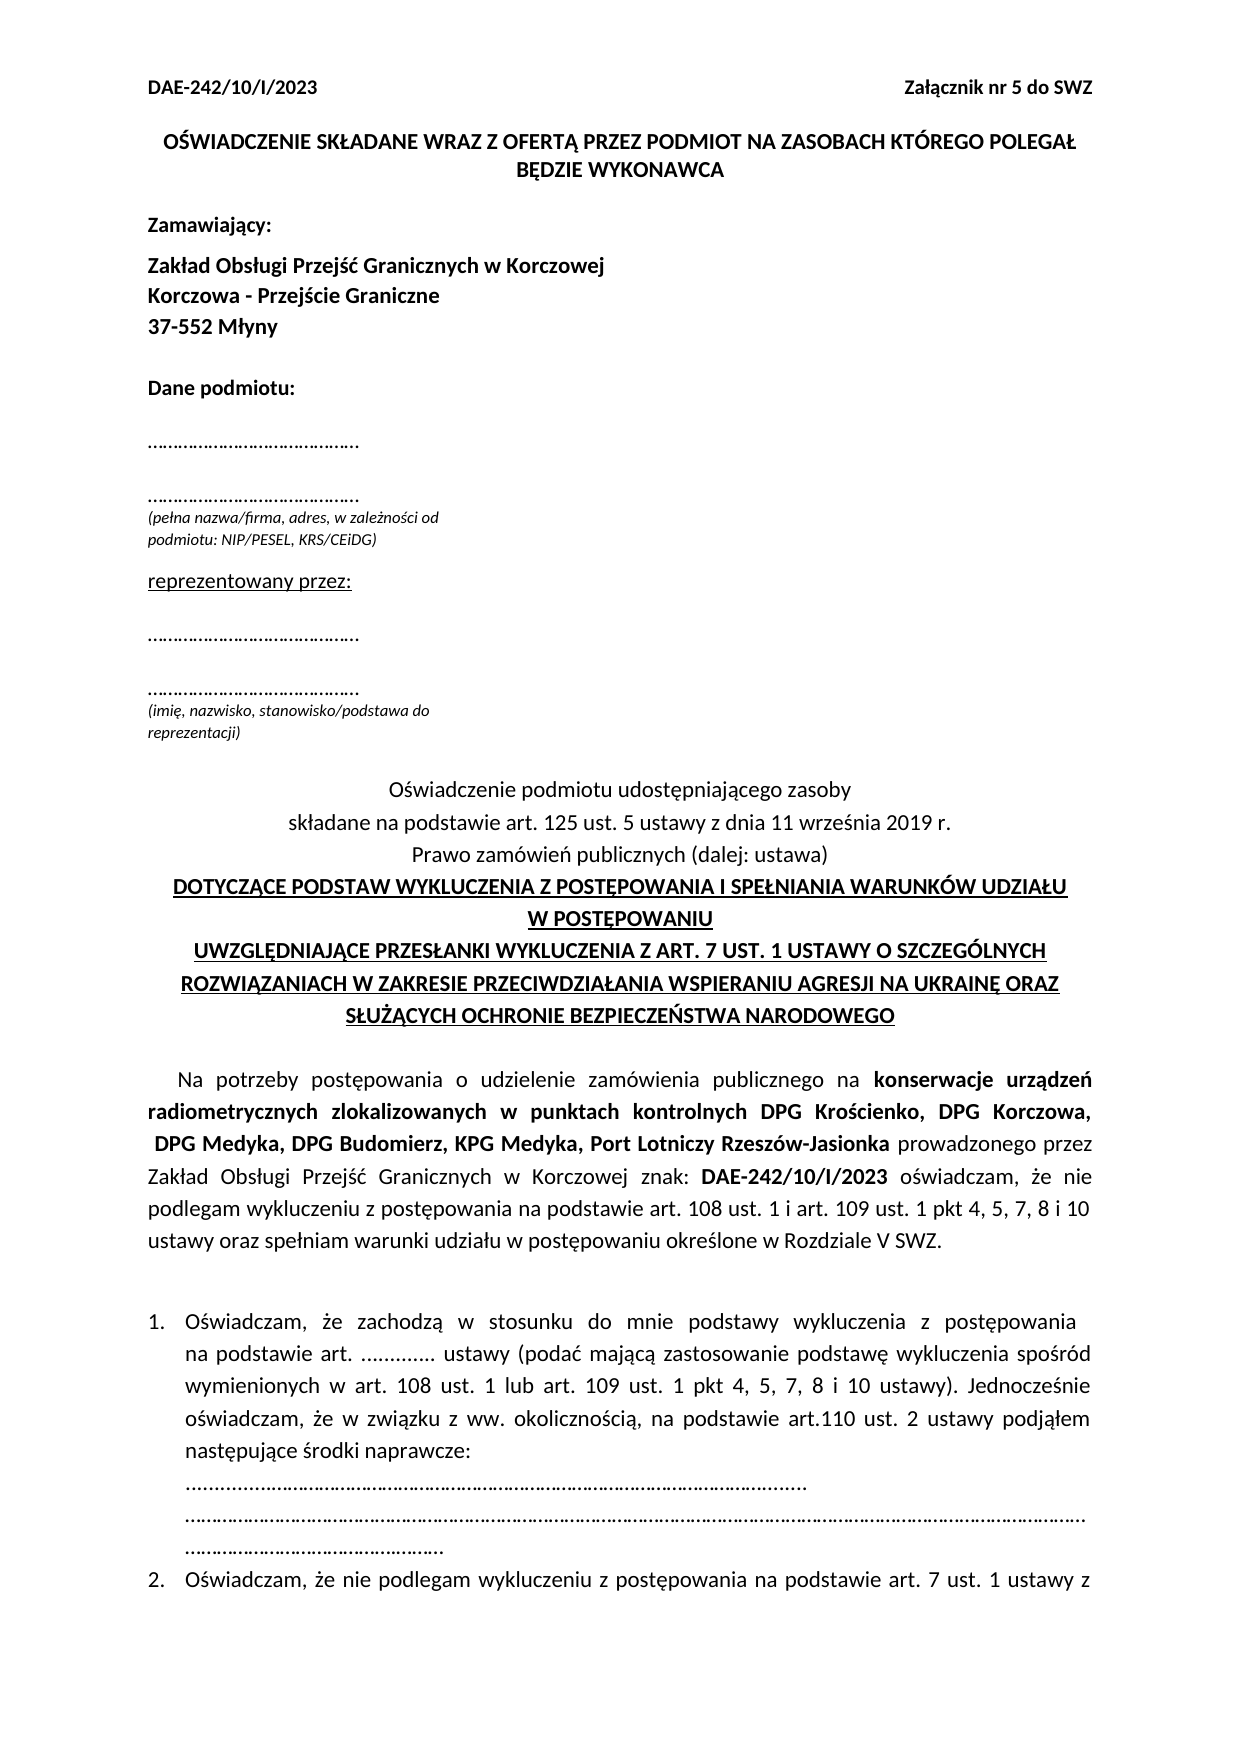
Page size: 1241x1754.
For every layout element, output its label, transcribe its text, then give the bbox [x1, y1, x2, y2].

text (pełna nazwa/firma, adres, w zależności od podmiotu: NIP/PESEL, KRS/CEiDG) [148, 507, 472, 549]
text Oświadczenie podmiotu udostępniającego zasoby [148, 776, 1092, 803]
text DOTYCZĄCE PODSTAW WYKLUCZENIA Z POSTĘPOWANIA I SPEŁNIANIA WARUNKÓW UDZIAŁU W POSTĘPOWANIU [148, 872, 1092, 932]
text 37-552 Młyny [148, 312, 1092, 340]
text …………………………………… [148, 427, 472, 454]
list ...............…………………………………………………………………………………........………………………………………………………………………………………………………………………………………………………………………………………….……… [185, 1468, 1092, 1561]
text UWZGLĘDNIAJĄCE PRZESŁANKI WYKLUCZENIA Z ART. 7 UST. 1 USTAWY O SZCZEGÓLNYCH ROZWIĄZANIACH W ZAKRESIE PRZECIWDZIAŁANIA WSPIERANIU AGRESJI NA UKRAINĘ ORAZ SŁUŻĄCYCH OCHRONIE BEZPIECZEŃSTWA NARODOWEGO [148, 936, 1092, 1029]
text Na potrzeby postępowania o udzielenie zamówienia publicznego na konserwacje urządzeń radiometrycznych zlokalizowanych w punktach kontrolnych DPG Krościenko, DPG Korczowa, DPG Medyka, DPG Budomierz, KPG Medyka, Port Lotniczy Rzeszów-Jasionka prowadzonego przez Zakład Obsługi Przejść Granicznych w Korczowej znak: DAE-242/10/I/2023 oświadczam, że nie podlegam wykluczeniu z postępowania na podstawie art. 108 ust. 1 i art. 109 ust. 1 pkt 4, 5, 7, 8 i 10 ustawy oraz spełniam warunki udziału w postępowaniu określone w Rozdziale V SWZ. [148, 1065, 1092, 1254]
text Prawo zamówień publicznych (dalej: ustawa) [148, 840, 1092, 868]
text Korczowa - Przejście Graniczne [148, 282, 1092, 309]
text (imię, nazwisko, stanowisko/podstawa do reprezentacji) [148, 700, 472, 742]
text Zakład Obsługi Przejść Granicznych w Korczowej [148, 251, 1092, 279]
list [148, 1565, 1092, 1593]
text Zamawiający: [148, 211, 1092, 238]
text Dane podmiotu: [148, 374, 1092, 401]
text …………………………………… [148, 674, 472, 700]
text …………………………………… [148, 481, 472, 507]
text …………………………………… [148, 620, 472, 647]
list Oświadczam, że zachodzą w stosunku do mnie podstawy wykluczenia z postępowania na podstawie art. ............. ustawy (podać mającą zastosowanie podstawę wykluczenia spośród wymienionych w art. 108 ust. 1 lub art. 109 ust. 1 pkt 4, 5, 7, 8 i 10 ustawy). Jednocześnie oświadczam, że w związku z ww. okolicznością, na podstawie art.110 ust. 2 ustawy podjąłem następujące środki naprawcze: [148, 1307, 1092, 1464]
text reprezentowany przez: [148, 567, 1092, 594]
text składane na podstawie art. 125 ust. 5 ustawy z dnia 11 września 2019 r. [148, 808, 1092, 836]
